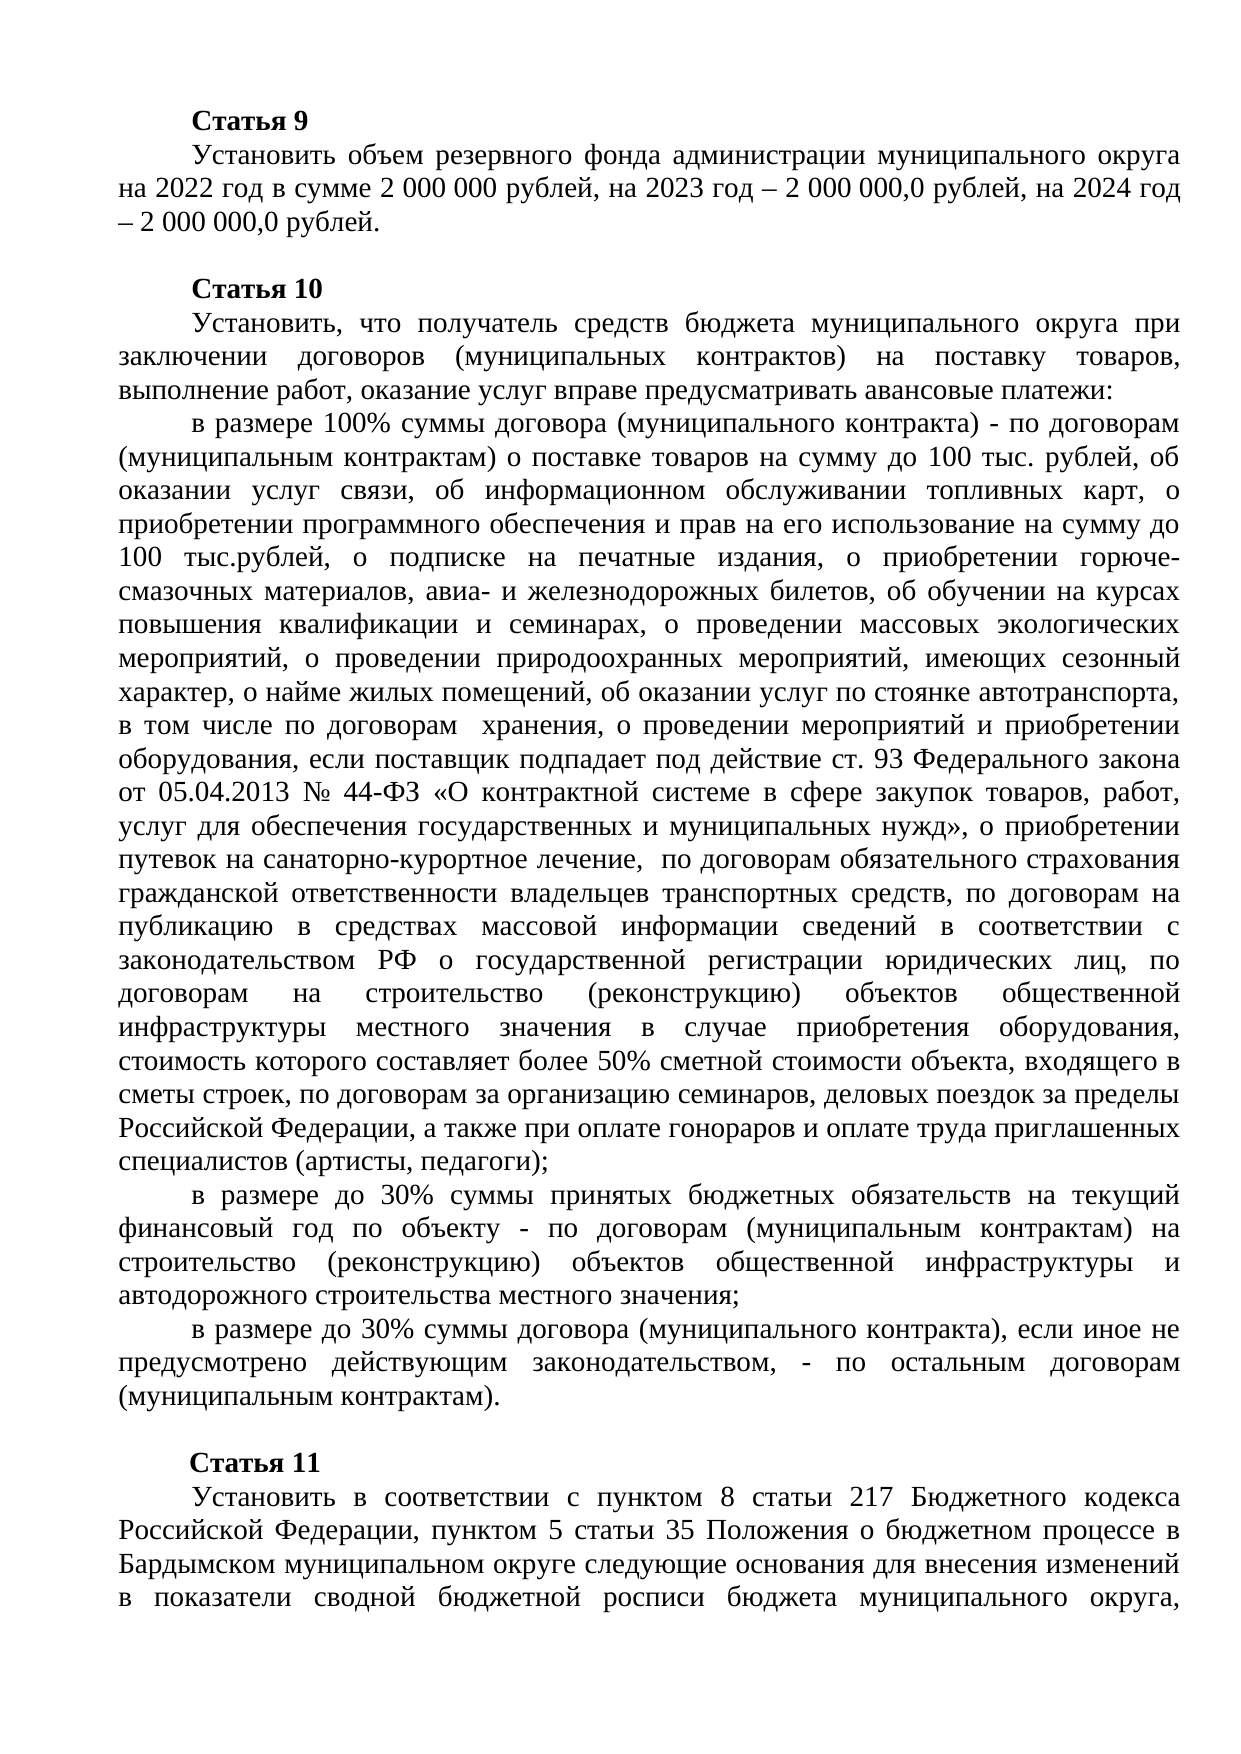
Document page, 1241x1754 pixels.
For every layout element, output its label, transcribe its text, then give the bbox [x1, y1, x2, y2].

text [118, 1479, 1181, 1613]
text Статья 10 [118, 271, 1181, 305]
text в размере до 30% суммы принятых бюджетных обязательств на текущий финансовый год по объекту - по договорам (муниципальным контрактам) на строительство (реконструкцию) объектов общественной инфраструктуры и автодорожного строительства местного значения; [118, 1177, 1181, 1311]
text в размере 100% суммы договора (муниципального контракта) - по договорам (муниципальным контрактам) о поставке товаров на сумму до 100 тыс. рублей, об оказании услуг связи, об информационном обслуживании топливных карт, о приобретении программного обеспечения и прав на его использование на сумму до 100 тыс.рублей, о подписке на печатные издания, о приобретении горюче-смазочных материалов, авиа- и железнодорожных билетов, об обучении на курсах повышения квалификации и семинарах, о проведении массовых экологических мероприятий, о проведении природоохранных мероприятий, имеющих сезонный характер, о найме жилых помещений, об оказании услуг по стоянке автотранспорта, в том числе по договорам хранения, о проведении мероприятий и приобретении оборудования, если поставщик подпадает под действие ст. 93 Федерального закона от 05.04.2013 № 44-ФЗ «О контрактной системе в сфере закупок товаров, работ, услуг для обеспечения государственных и муниципальных нужд», о приобретении путевок на санаторно-курортное лечение, по договорам обязательного страхования гражданской ответственности владельцев транспортных средств, по договорам на публикацию в средствах массовой информации сведений в соответствии с законодательством РФ о государственной регистрации юридических лиц, по договорам на строительство (реконструкцию) объектов общественной инфраструктуры местного значения в случае приобретения оборудования, стоимость которого составляет более 50% сметной стоимости объекта, входящего в сметы строек, по договорам за организацию семинаров, деловых поездок за пределы Российской Федерации, а также при оплате гонораров и оплате труда приглашенных специалистов (артисты, педагоги); [118, 405, 1181, 1177]
text Установить объем резервного фонда администрации муниципального округа на 2022 год в сумме 2 000 000 рублей, на 2023 год – 2 000 000,0 рублей, на 2024 год – 2 000 000,0 рублей. [118, 137, 1181, 238]
text Статья 9 [118, 103, 1181, 137]
text Установить, что получатель средств бюджета муниципального округа при заключении договоров (муниципальных контрактов) на поставку товаров, выполнение работ, оказание услуг вправе предусматривать авансовые платежи: [118, 305, 1181, 405]
text в размере до 30% суммы договора (муниципального контракта), если иное не предусмотрено действующим законодательством, - по остальным договорам (муниципальным контрактам). [118, 1311, 1181, 1412]
text Статья 11 [118, 1445, 1181, 1479]
